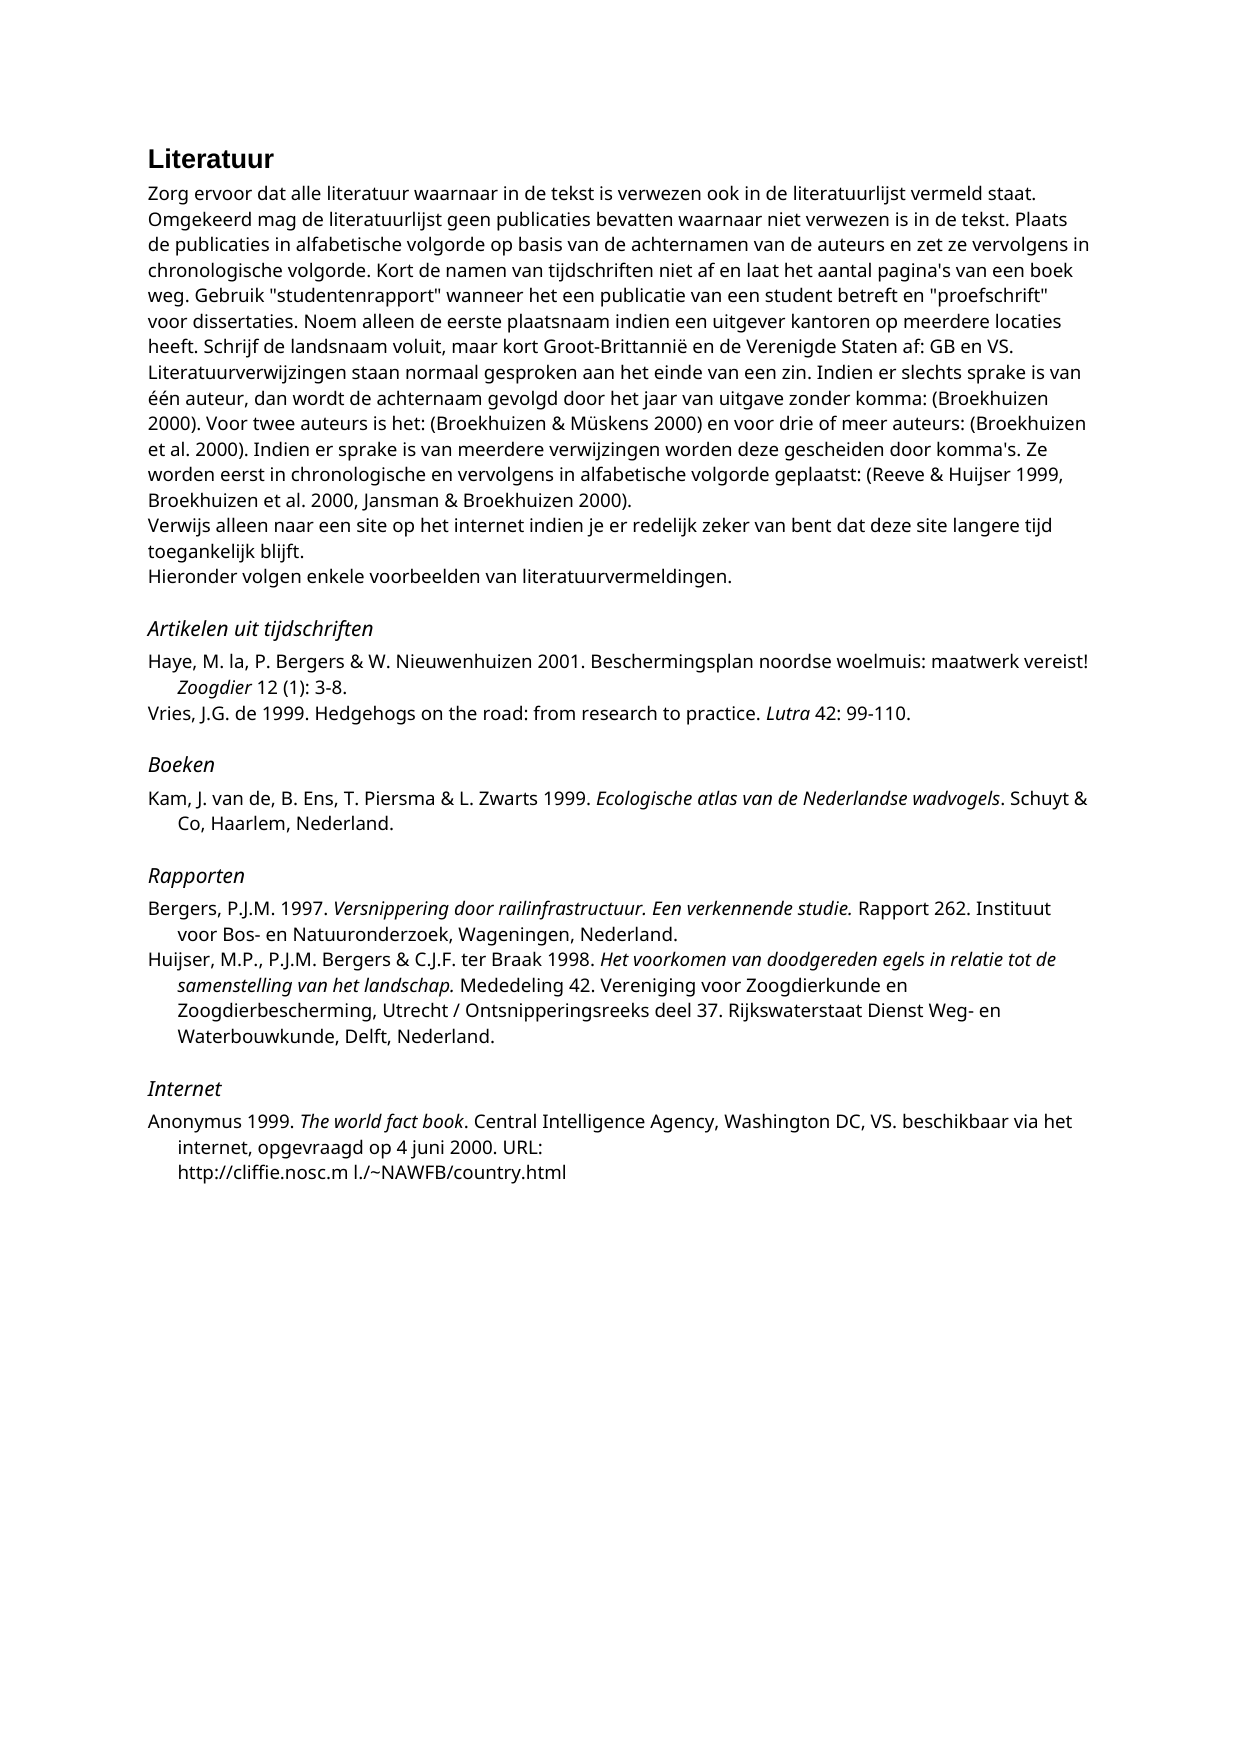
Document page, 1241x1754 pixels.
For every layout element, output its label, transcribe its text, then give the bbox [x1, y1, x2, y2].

text Zorg ervoor dat alle literatuur waarnaar in de tekst is verwezen ook in de literatuurlijst vermeld staat. Omgekeerd mag de literatuurlijst geen publicaties bevatten waarnaar niet verwezen is in de tekst. Plaats de publicaties in alfabetische volgorde op basis van de achternamen van de auteurs en zet ze vervolgens in chronologische volgorde. Kort de namen van tijdschriften niet af en laat het aantal pagina's van een boek weg. Gebruik "studentenrapport" wanneer het een publicatie van een student betreft en "proefschrift" voor dissertaties. Noem alleen de eerste plaatsnaam indien een uitgever kantoren op meerdere locaties heeft. Schrijf de landsnaam voluit, maar kort Groot-Brittannië en de Verenigde Staten af: GB en VS. [148, 181, 1093, 359]
text Verwijs alleen naar een site op het internet indien je er redelijk zeker van bent dat deze site langere tijd toegankelijk blijft. [148, 512, 1093, 563]
subtitle Artikelen uit tijdschriften [148, 614, 1093, 642]
subtitle Literatuur [148, 143, 1093, 174]
text Haye, M. la, P. Bergers & W. Nieuwenhuizen 2001. Beschermingsplan noordse woelmuis: maatwerk vereist! Zoogdier 12 (1): 3-8. [148, 649, 1093, 700]
text Anonymus 1999. The world fact book. Central Intelligence Agency, Washington DC, VS. beschikbaar via het internet, opgevraagd op 4 juni 2000. URL: http://cliffie.nosc.m l./~NAWFB/country.html [148, 1108, 1093, 1185]
subtitle Rapporten [148, 861, 1093, 889]
text Vries, J.G. de 1999. Hedgehogs on the road: from research to practice. Lutra 42: 99-110. [148, 700, 1093, 725]
subtitle Internet [148, 1074, 1093, 1102]
text Literatuurverwijzingen staan normaal gesproken aan het einde van een zin. Indien er slechts sprake is van één auteur, dan wordt de achternaam gevolgd door het jaar van uitgave zonder komma: (Broekhuizen 2000). Voor twee auteurs is het: (Broekhuizen & Müskens 2000) en voor drie of meer auteurs: (Broekhuizen et al. 2000). Indien er sprake is van meerdere verwijzingen worden deze gescheiden door komma's. Ze worden eerst in chronologische en vervolgens in alfabetische volgorde geplaatst: (Reeve & Huijser 1999, Broekhuizen et al. 2000, Jansman & Broekhuizen 2000). [148, 359, 1093, 512]
text Bergers, P.J.M. 1997. Versnippering door railinfrastructuur. Een verkennende studie. Rapport 262. Instituut voor Bos- en Natuuronderzoek, Wageningen, Nederland. [148, 896, 1093, 947]
text Hieronder volgen enkele voorbeelden van literatuurvermeldingen. [148, 563, 1093, 589]
text Huijser, M.P., P.J.M. Bergers & C.J.F. ter Braak 1998. Het voorkomen van doodgereden egels in relatie tot de samenstelling van het landschap. Mededeling 42. Vereniging voor Zoogdierkunde en Zoogdierbescherming, Utrecht / Ontsnipperingsreeks deel 37. Rijkswaterstaat Dienst Weg- en Waterbouwkunde, Delft, Nederland. [148, 947, 1093, 1049]
subtitle Boeken [148, 750, 1093, 779]
text Kam, J. van de, B. Ens, T. Piersma & L. Zwarts 1999. Ecologische atlas van de Nederlandse wadvogels. Schuyt & Co, Haarlem, Nederland. [148, 785, 1093, 836]
